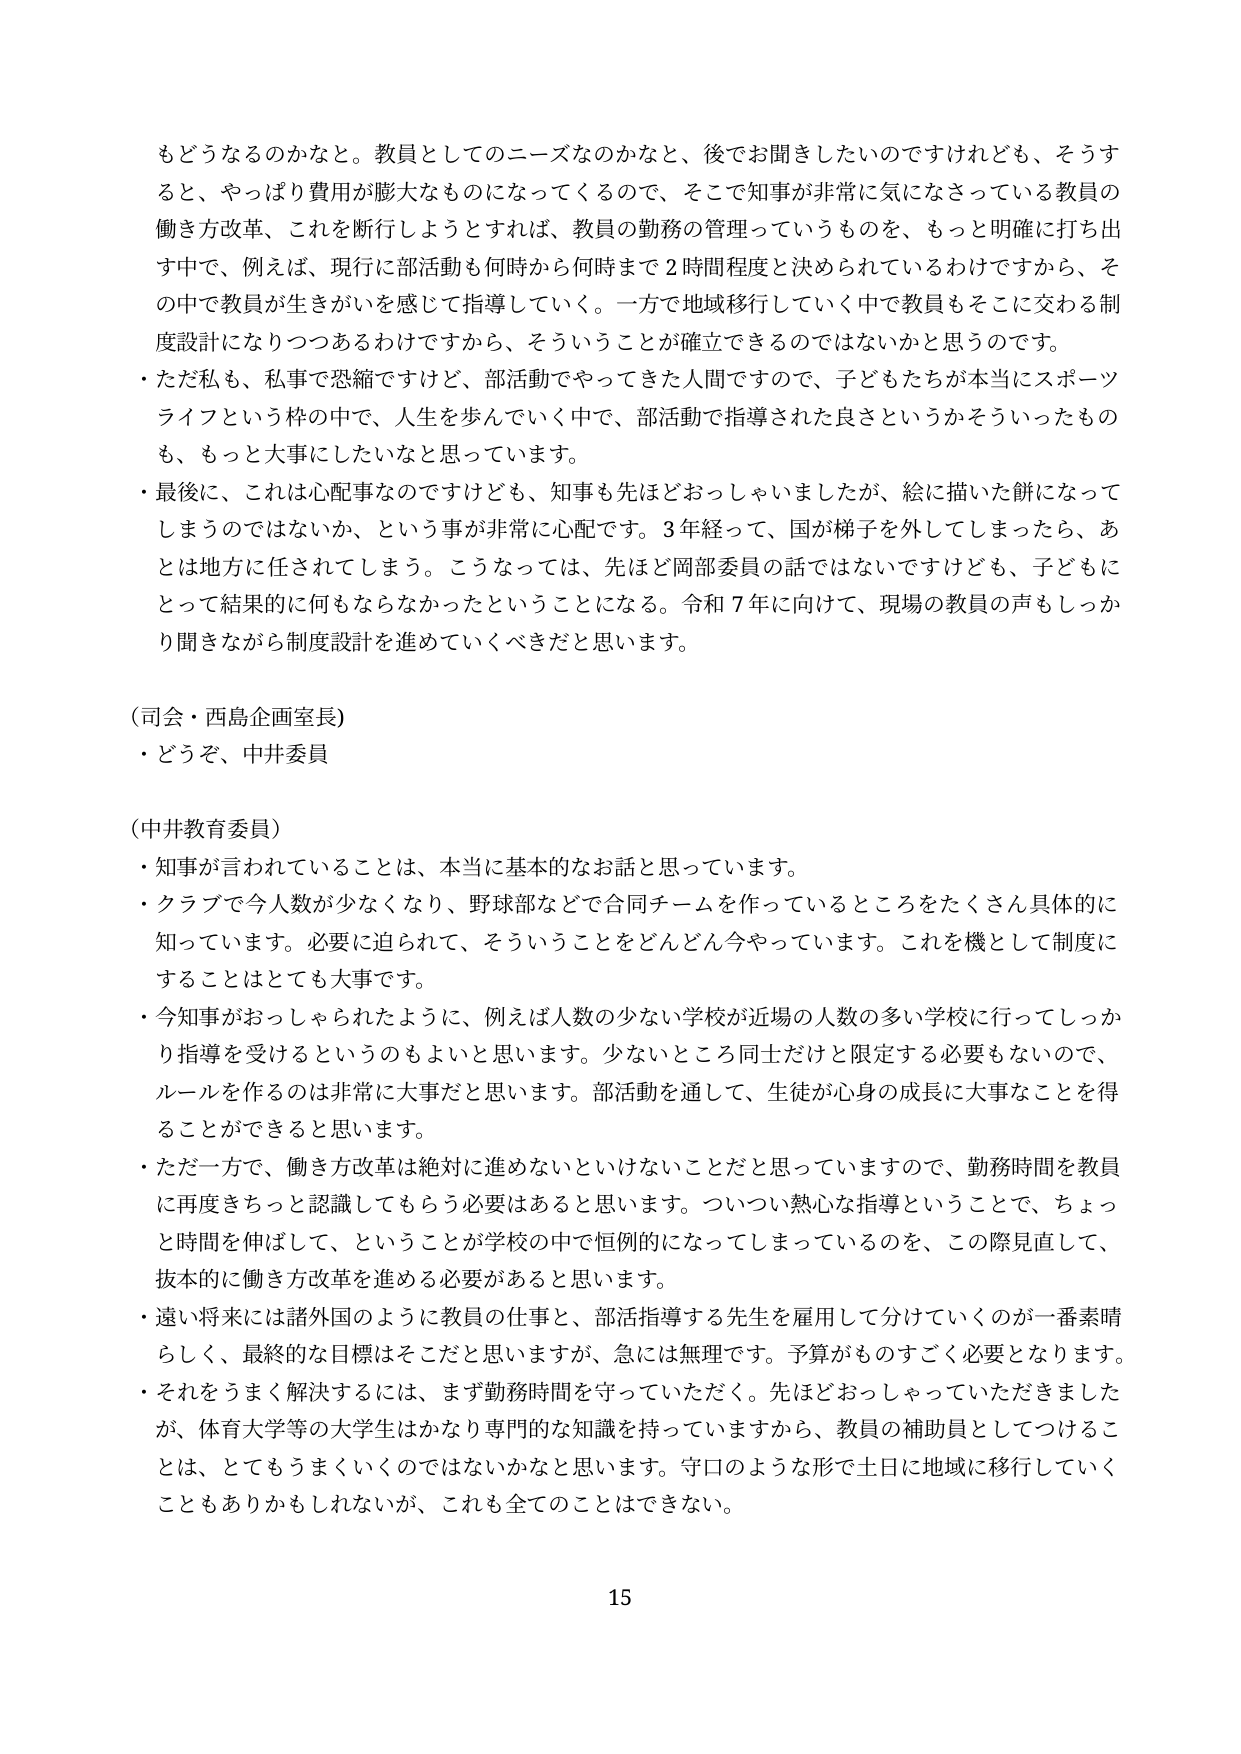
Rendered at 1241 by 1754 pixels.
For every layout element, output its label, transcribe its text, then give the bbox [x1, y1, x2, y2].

text ・どうぞ、中井委員 [133, 734, 1122, 772]
text ・遠い将来には諸外国のように教員の仕事と、部活指導する先生を雇用して分けていくのが一番素晴らしく、最終的な目標はそこだと思いますが、急には無理です。予算がものすごく必要となります。 [133, 1297, 1122, 1372]
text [133, 134, 1122, 359]
text ・クラブで今人数が少なくなり、野球部などで合同チームを作っているところをたくさん具体的に知っています。必要に迫られて、そういうことをどんどん今やっています。これを機として制度にすることはとても大事です。 [133, 884, 1122, 997]
text ・最後に、これは心配事なのですけども、知事も先ほどおっしゃいましたが、絵に描いた餅になってしまうのではないか、という事が非常に心配です。3年経って、国が梯子を外してしまったら、あとは地方に任されてしまう。こうなっては、先ほど岡部委員の話ではないですけども、子どもにとって結果的に何もならなかったということになる。令和7年に向けて、現場の教員の声もしっかり聞きながら制度設計を進めていくべきだと思います。 [133, 472, 1122, 659]
text ・今知事がおっしゃられたように、例えば人数の少ない学校が近場の人数の多い学校に行ってしっかり指導を受けるというのもよいと思います。少ないところ同士だけと限定する必要もないので、ルールを作るのは非常に大事だと思います。部活動を通して、生徒が心身の成長に大事なことを得ることができると思います。 [133, 997, 1122, 1147]
text （中井教育委員） [118, 809, 1122, 847]
text （司会・西島企画室長) [118, 697, 1122, 734]
text ・それをうまく解決するには、まず勤務時間を守っていただく。先ほどおっしゃっていただきましたが、体育大学等の大学生はかなり専門的な知識を持っていますから、教員の補助員としてつけることは、とてもうまくいくのではないかなと思います。守口のような形で土日に地域に移行していくこともありかもしれないが、これも全てのことはできない。 [133, 1372, 1122, 1522]
text ・ただ私も、私事で恐縮ですけど、部活動でやってきた人間ですので、子どもたちが本当にスポーツライフという枠の中で、人生を歩んでいく中で、部活動で指導された良さというかそういったものも、もっと大事にしたいなと思っています。 [133, 359, 1122, 472]
text ・ただ一方で、働き方改革は絶対に進めないといけないことだと思っていますので、勤務時間を教員に再度きちっと認識してもらう必要はあると思います。ついつい熱心な指導ということで、ちょっと時間を伸ばして、ということが学校の中で恒例的になってしまっているのを、この際見直して、抜本的に働き方改革を進める必要があると思います。 [133, 1147, 1122, 1297]
text ・知事が言われていることは、本当に基本的なお話と思っています。 [133, 847, 1122, 884]
